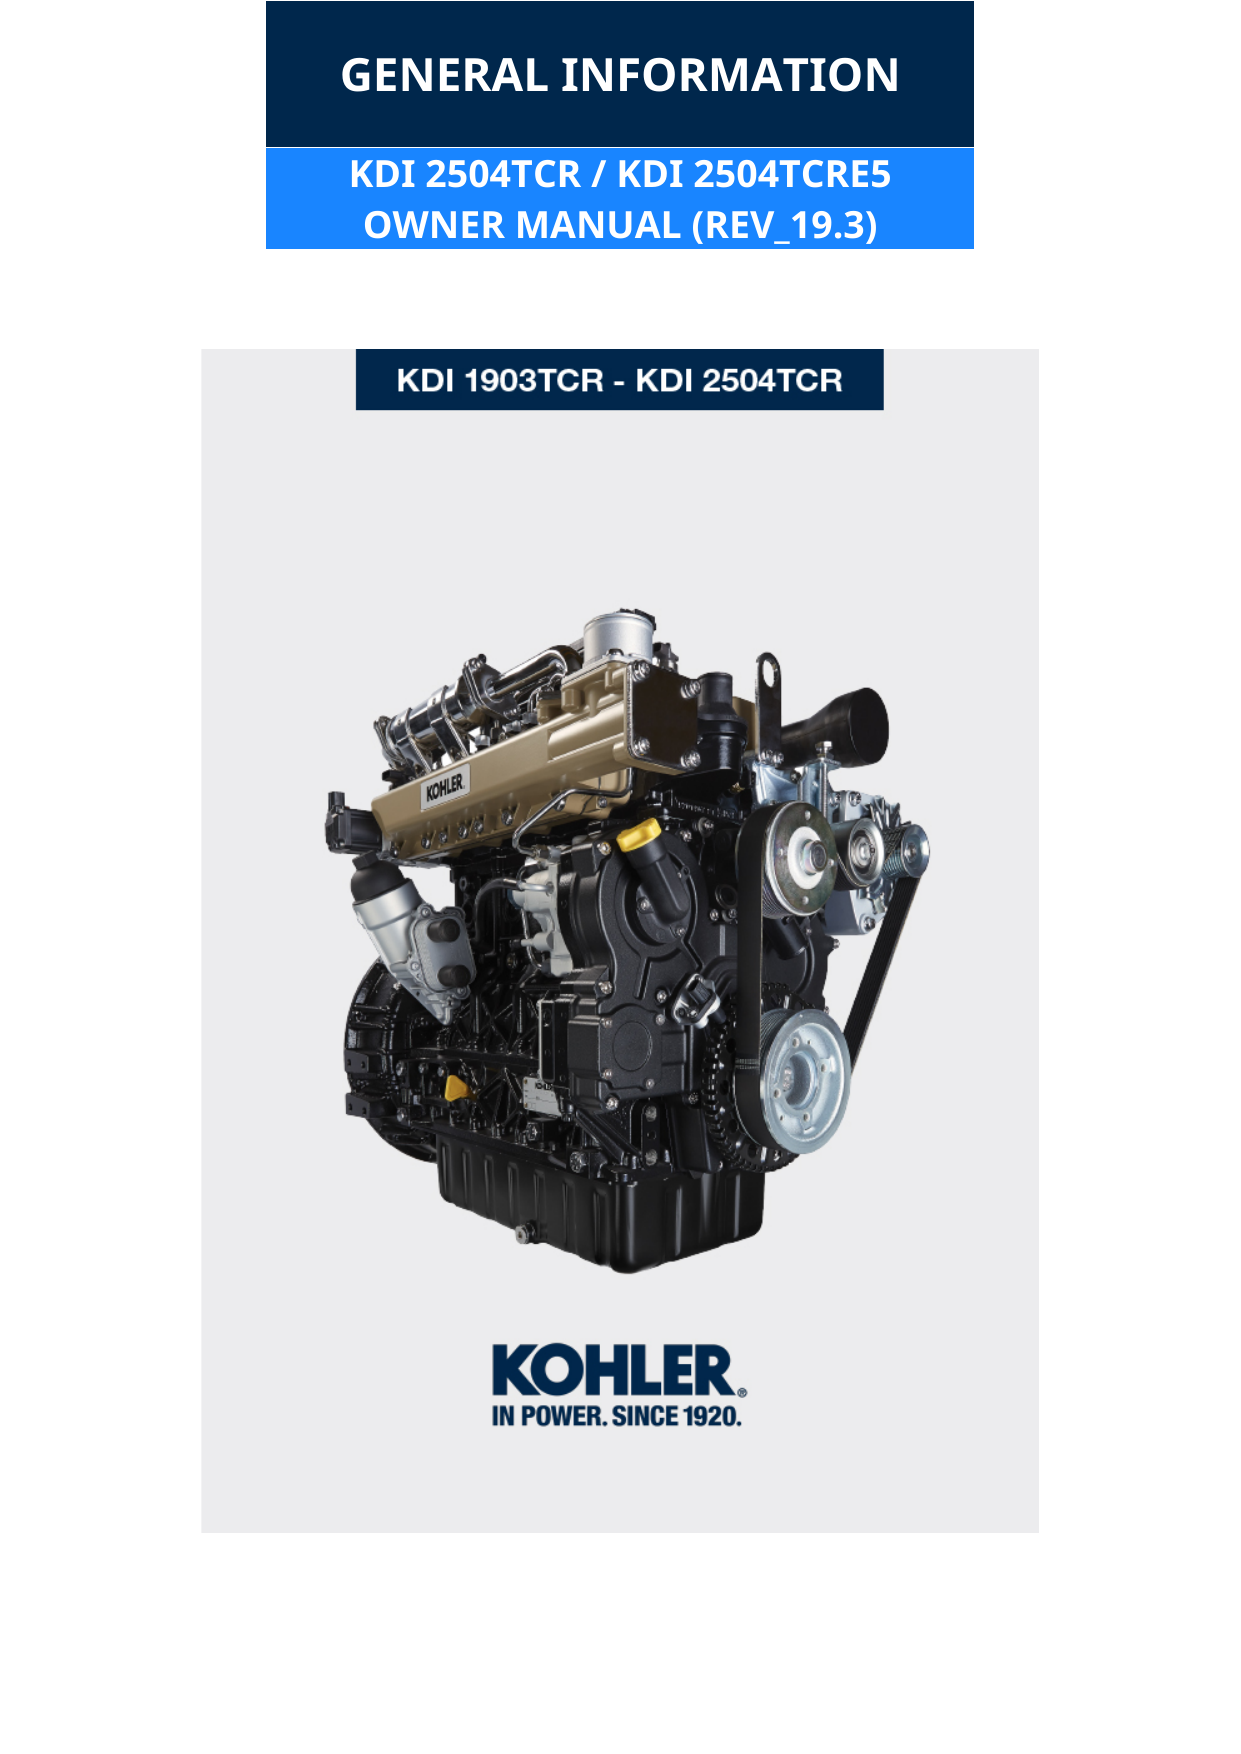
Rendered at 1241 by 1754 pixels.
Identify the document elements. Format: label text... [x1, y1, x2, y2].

table_header General Information [266, 1, 974, 147]
picture [201, 349, 1039, 1533]
table_cell KDI 2504TCR / KDI 2504TCRE5 Owner Manual (Rev_19.3) [266, 148, 974, 249]
